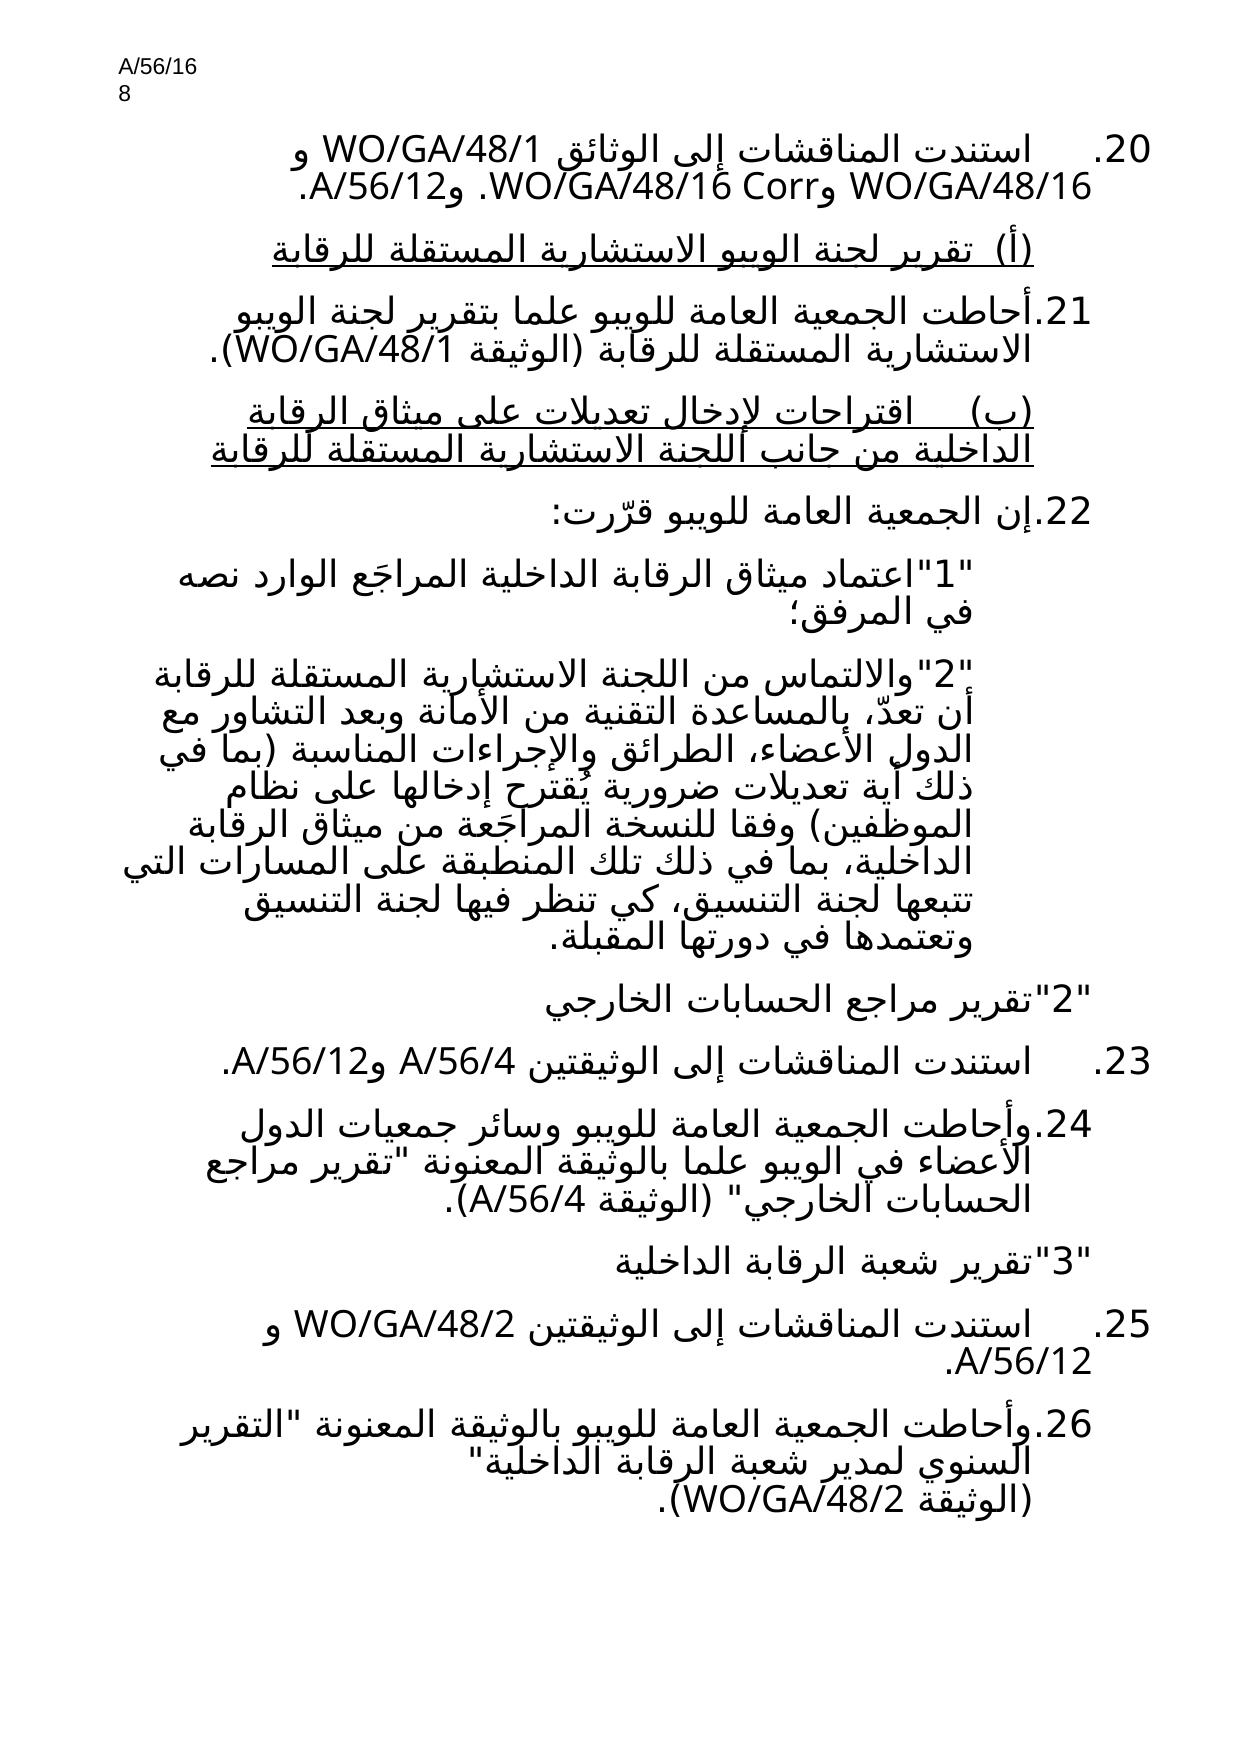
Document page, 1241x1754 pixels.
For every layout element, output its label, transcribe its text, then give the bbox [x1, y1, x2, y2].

text وأحاطت الجمعية العامة للويبو بالوثيقة المعنونة "التقرير السنوي لمدير شعبة الرقابة الداخلية" (الوثيقة WO/GA/48/2). [118, 1407, 1033, 1520]
text استندت المناقشات إلى الوثيقتين A/56/4 وA/56/12. [118, 1045, 643, 1082]
text "2" تقرير مراجع الحسابات الخارجي [118, 982, 1092, 1020]
text استندت المناقشات إلى الوثائق WO/GA/48/1 وWO/GA/48/16 وWO/GA/48/16 Corr. وA/56/12. [118, 132, 1092, 207]
text أحاطت الجمعية العامة للويبو علما بتقرير لجنة الويبو الاستشارية المستقلة للرقابة (الوثيقة WO/GA/48/1). [118, 295, 1033, 370]
text (ب) اقتراحات لإدخال تعديلات على ميثاق الرقابة الداخلية من جانب اللجنة الاستشارية المستقلة للرقابة [284, 429, 1033, 465]
text "3" تقرير شعبة الرقابة الداخلية [118, 1245, 830, 1282]
text استندت المناقشات إلى الوثيقتين A/56/4 وA/56/12. [628, 1045, 1092, 1082]
text (ب) اقتراحات لإدخال تعديلات على ميثاق الرقابة الداخلية من جانب اللجنة الاستشارية المستقلة للرقابة [118, 395, 332, 470]
list "2" والالتماس من اللجنة الاستشارية المستقلة للرقابة أن تعدّ، بالمساعدة التقنية من الأمانة وبعد التشاور مع الدول الأعضاء، الطرائق والإجراءات المناسبة (بما في ذلك أية تعديلات ضرورية يُقترح إدخالها على نظام الموظفين) وفقا للنسخة المراجَعة من ميثاق الرقابة الداخلية، بما في ذلك تلك المنطبقة على المسارات التي تتبعها لجنة التنسيق، كي تنظر فيها لجنة التنسيق وتعتمدها في دورتها المقبلة. [118, 657, 974, 957]
text (ب) اقتراحات لإدخال تعديلات على ميثاق الرقابة الداخلية من جانب اللجنة الاستشارية المستقلة للرقابة [479, 395, 682, 427]
text "3" تقرير شعبة الرقابة الداخلية [811, 1245, 1092, 1282]
text استندت المناقشات إلى الوثيقتين WO/GA/48/2 وA/56/12. [118, 1307, 1092, 1382]
text (ب) اقتراحات لإدخال تعديلات على ميثاق الرقابة الداخلية من جانب اللجنة الاستشارية المستقلة للرقابة [682, 395, 1033, 427]
text (أ) تقرير لجنة الويبو الاستشارية المستقلة للرقابة [118, 232, 1033, 270]
list "1" اعتماد ميثاق الرقابة الداخلية المراجَع الوارد نصه في المرفق؛ [118, 557, 974, 632]
text إن الجمعية العامة للويبو قرّرت: [716, 495, 1033, 532]
text إن الجمعية العامة للويبو قرّرت: [118, 495, 732, 532]
text وأحاطت الجمعية العامة للويبو وسائر جمعيات الدول الأعضاء في الويبو علما بالوثيقة المعنونة "تقرير مراجع الحسابات الخارجي" (الوثيقة A/56/4). [118, 1107, 1033, 1220]
